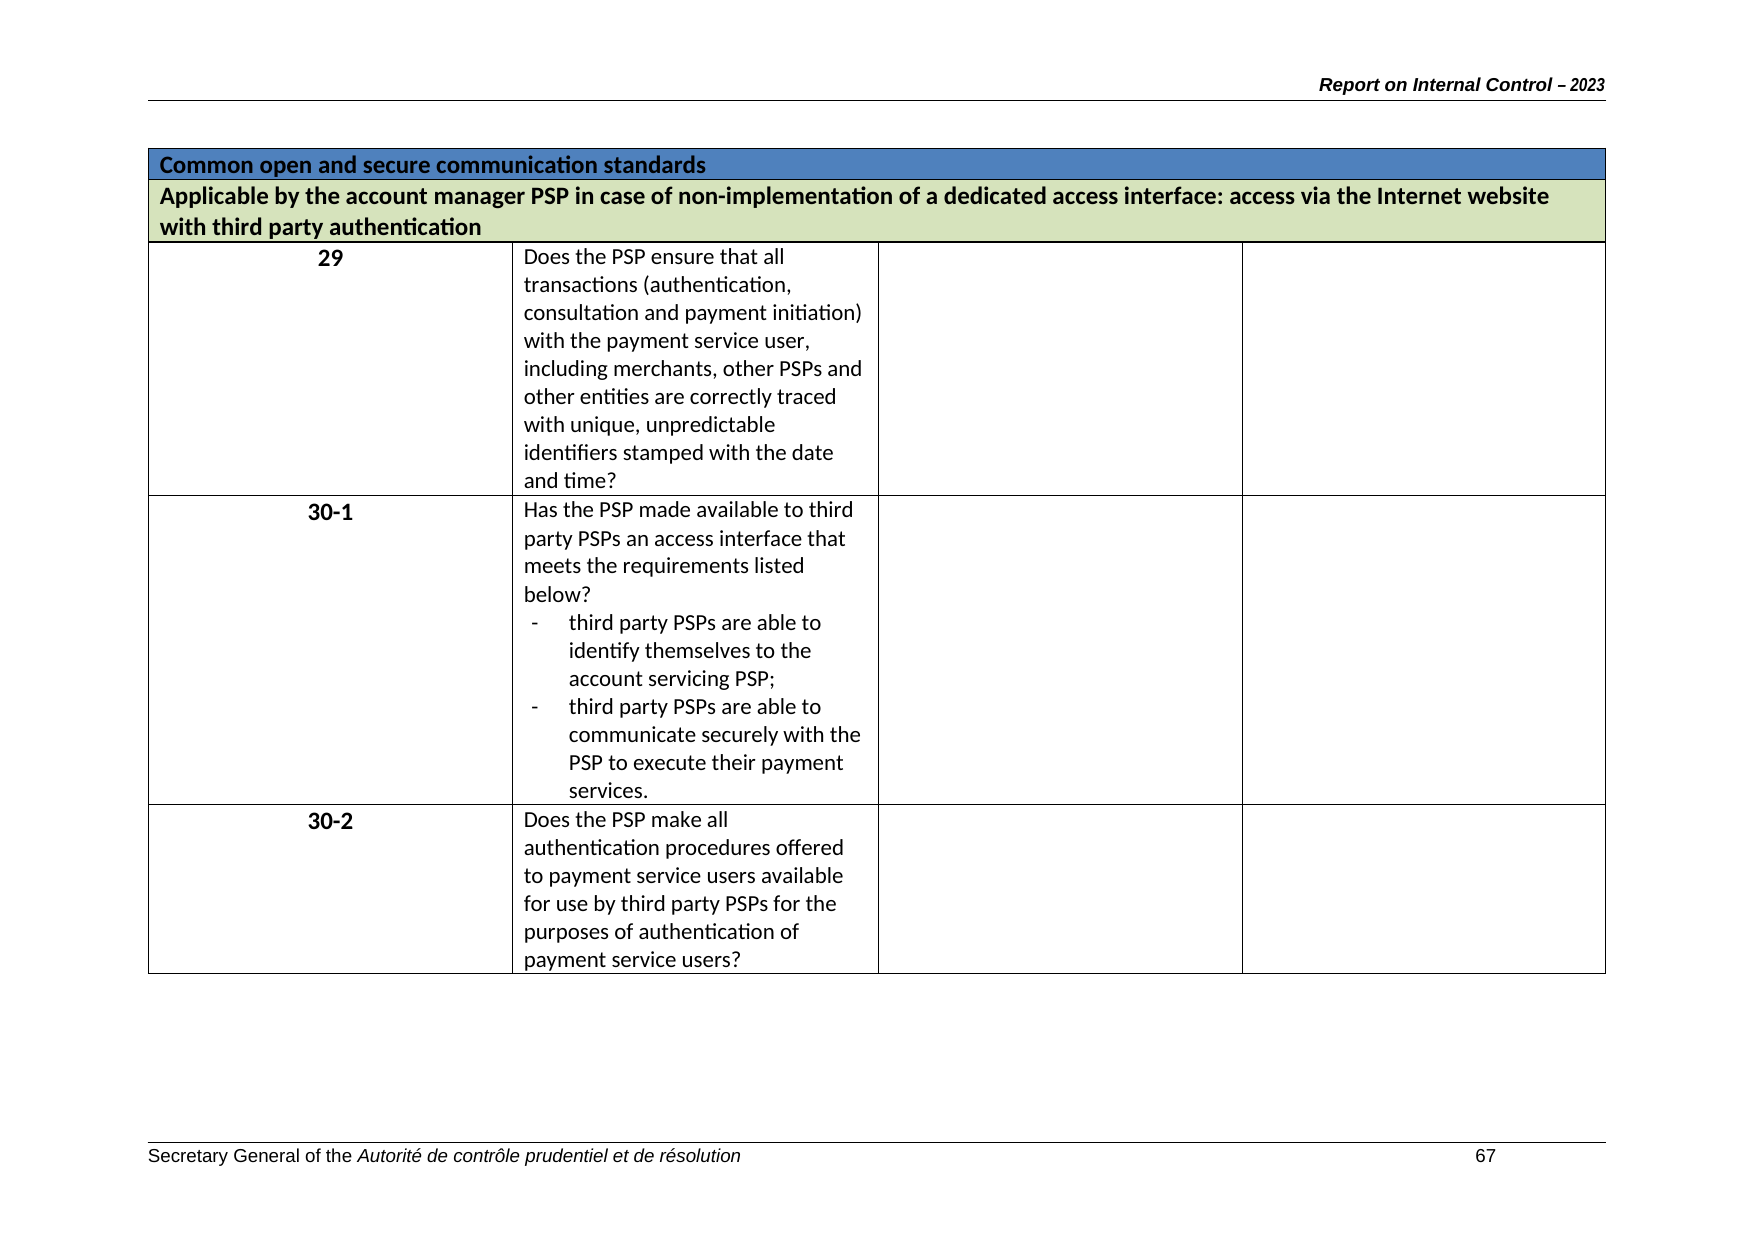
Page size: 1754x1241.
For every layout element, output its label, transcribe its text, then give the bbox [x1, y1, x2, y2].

table_cell Does the PSP ensure that all transactions (authentication, consultation and payment initiation) with the payment service user, including merchants, other PSPs and other entities are correctly traced with unique, unpredictable identifiers stamped with the date and time? [513, 243, 878, 494]
table_cell Has the PSP made available to third party PSPs an access interface that meets the requirements listed below? third party PSPs are able to identify themselves to the account servicing PSP; third party PSPs are able to communicate securely with the PSP to execute their payment services. [513, 496, 878, 804]
table_cell [879, 496, 1242, 804]
table_cell 30-2 [149, 805, 512, 973]
table_header Common open and secure communication standards [149, 149, 1605, 179]
table_cell 29 [149, 243, 512, 494]
table_cell [879, 243, 1242, 494]
table_cell Does the PSP make all authentication procedures offered to payment service users available for use by third party PSPs for the purposes of authentication of payment service users? [513, 805, 878, 973]
table_cell [1243, 243, 1605, 494]
table_cell Applicable by the account manager PSP in case of non-implementation of a dedicated access interface: access via the Internet website with third party authentication [149, 180, 1605, 241]
table_cell [879, 805, 1242, 973]
table_cell [1243, 805, 1605, 973]
table_cell 30-1 [149, 496, 512, 804]
table_cell [1243, 496, 1605, 804]
